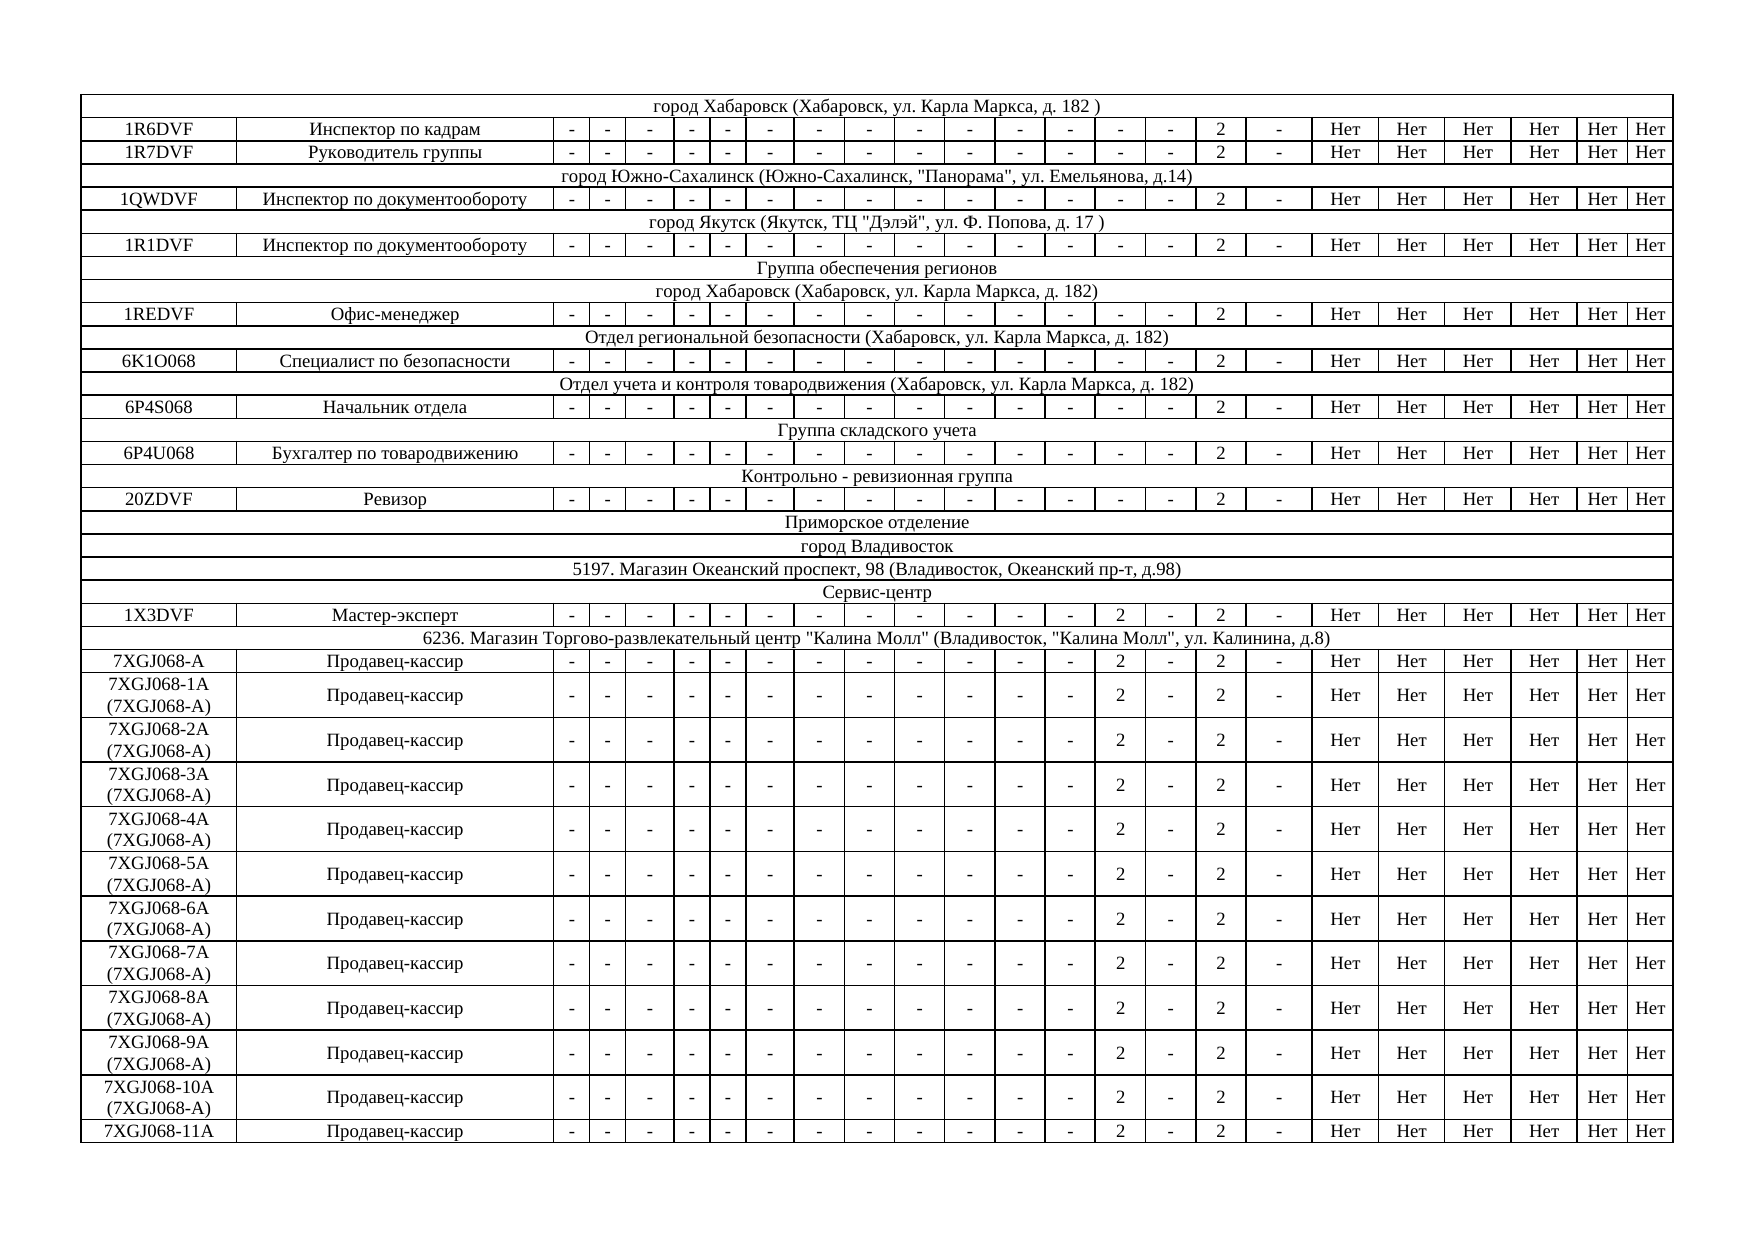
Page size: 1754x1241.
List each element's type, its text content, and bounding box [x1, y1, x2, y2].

table_cell - [747, 718, 793, 761]
table_cell - [747, 1120, 793, 1142]
table_cell Нет [1379, 118, 1444, 140]
table_cell - [996, 488, 1044, 510]
table_cell Нет [1628, 442, 1672, 464]
table_cell - [711, 188, 745, 209]
table_cell - [945, 763, 994, 806]
table_cell 7XGJ068-9А (7XGJ068-А) [82, 1031, 236, 1074]
table_cell - [747, 442, 793, 464]
table_cell Нет [1628, 650, 1672, 672]
table_cell - [945, 718, 994, 761]
table_cell - [895, 142, 944, 163]
table_cell - [554, 118, 589, 140]
table_cell 2 [1096, 1120, 1145, 1142]
table_cell - [1146, 488, 1195, 510]
table_cell - [1146, 396, 1195, 417]
table_cell - [795, 986, 844, 1029]
table_cell Нет [1445, 604, 1510, 626]
table_cell - [747, 188, 793, 209]
table_cell Нет [1445, 188, 1510, 209]
table_cell - [590, 897, 625, 940]
table_cell - [1146, 986, 1195, 1029]
table_cell Нет [1578, 118, 1627, 140]
table_cell Нет [1628, 718, 1672, 761]
table_cell Нет [1578, 303, 1627, 325]
table_cell - [590, 650, 625, 672]
table_cell - [554, 650, 589, 672]
table_cell - [845, 118, 894, 140]
table_cell Нет [1313, 718, 1378, 761]
table_cell Нет [1512, 986, 1576, 1029]
table_cell - [554, 718, 589, 761]
table_cell Инспектор по документообороту [237, 234, 553, 256]
table_cell 2 [1096, 1031, 1145, 1074]
table_cell - [626, 852, 673, 895]
table_cell - [996, 718, 1044, 761]
table_cell Нет [1512, 1120, 1576, 1142]
table_cell Контрольно - ревизионная группа [82, 465, 1672, 487]
table_cell Нет [1379, 807, 1444, 851]
table_cell - [1046, 604, 1094, 626]
table_cell - [590, 942, 625, 984]
table_cell Нет [1313, 650, 1378, 672]
table_cell - [845, 986, 894, 1029]
table_cell Нет [1578, 807, 1627, 851]
table_cell - [895, 396, 944, 417]
table_cell Нет [1628, 604, 1672, 626]
table_cell Нет [1445, 1076, 1510, 1119]
table_cell - [1146, 118, 1195, 140]
table_cell - [1096, 442, 1145, 464]
table_cell Офис-менеджер [237, 303, 553, 325]
table_cell - [590, 718, 625, 761]
table_cell - [1146, 942, 1195, 984]
table_cell - [795, 1076, 844, 1119]
table_cell - [626, 488, 673, 510]
table_cell город Якутск (Якутск, ТЦ "Дэлэй", ул. Ф. Попова, д. 17 ) [82, 211, 1672, 232]
table_cell 2 [1197, 303, 1245, 325]
table_cell - [795, 188, 844, 209]
table_cell - [945, 942, 994, 984]
table_cell - [795, 718, 844, 761]
table_cell Нет [1512, 118, 1576, 140]
table_cell 7XGJ068-1А (7XGJ068-А) [82, 673, 236, 716]
table_cell - [747, 118, 793, 140]
table_cell Нет [1512, 897, 1576, 940]
table_cell Нет [1578, 718, 1627, 761]
table_cell - [795, 942, 844, 984]
table_cell - [554, 897, 589, 940]
table_cell Нет [1379, 350, 1444, 371]
table_cell - [795, 488, 844, 510]
table_cell - [1146, 1120, 1195, 1142]
table_cell - [845, 350, 894, 371]
table_cell Бухгалтер по товародвижению [237, 442, 553, 464]
table_cell - [895, 673, 944, 716]
table_cell - [895, 604, 944, 626]
table_cell - [711, 1076, 745, 1119]
table_cell - [1247, 650, 1311, 672]
table_cell Нет [1379, 188, 1444, 209]
table_cell Нет [1445, 807, 1510, 851]
table_cell - [795, 234, 844, 256]
table_cell Нет [1445, 718, 1510, 761]
table_cell Продавец-кассир [237, 718, 553, 761]
table_cell - [675, 650, 709, 672]
table_cell - [1146, 142, 1195, 163]
table_cell 2 [1197, 442, 1245, 464]
table_cell - [554, 442, 589, 464]
table_cell - [996, 897, 1044, 940]
table_cell - [945, 303, 994, 325]
table_cell Нет [1512, 604, 1576, 626]
table_cell - [711, 718, 745, 761]
table_cell - [795, 807, 844, 851]
table_cell город Владивосток [82, 535, 1672, 556]
table_cell Нет [1512, 650, 1576, 672]
table_cell - [1046, 986, 1094, 1029]
table_cell - [590, 852, 625, 895]
table_cell - [747, 234, 793, 256]
table_cell - [1096, 350, 1145, 371]
table_cell - [554, 986, 589, 1029]
table_cell - [554, 303, 589, 325]
table_cell 2 [1197, 650, 1245, 672]
table_cell 7XGJ068-10А (7XGJ068-А) [82, 1076, 236, 1119]
table_cell 6P4S068 [82, 396, 236, 417]
table_cell - [626, 604, 673, 626]
table_cell - [626, 396, 673, 417]
table_cell 7XGJ068-8А (7XGJ068-А) [82, 986, 236, 1029]
table_cell Нет [1445, 897, 1510, 940]
table_cell - [845, 1120, 894, 1142]
table_cell - [711, 303, 745, 325]
table_cell - [945, 142, 994, 163]
table_cell Продавец-кассир [237, 763, 553, 806]
table_cell Нет [1379, 234, 1444, 256]
table_cell - [996, 442, 1044, 464]
table_cell - [795, 303, 844, 325]
table_cell - [945, 350, 994, 371]
table_cell - [1046, 1031, 1094, 1074]
table_cell Нет [1628, 350, 1672, 371]
table_cell - [945, 488, 994, 510]
table_cell - [711, 1120, 745, 1142]
table_cell Нет [1313, 807, 1378, 851]
table_cell Нет [1628, 234, 1672, 256]
table_cell Нет [1313, 442, 1378, 464]
table_cell Продавец-кассир [237, 807, 553, 851]
table_cell Нет [1628, 1076, 1672, 1119]
table_cell - [996, 763, 1044, 806]
table_cell Нет [1578, 852, 1627, 895]
table_cell 2 [1197, 942, 1245, 984]
table_cell - [996, 1031, 1044, 1074]
table_cell - [554, 852, 589, 895]
table_cell 2 [1096, 650, 1145, 672]
table_cell 1QWDVF [82, 188, 236, 209]
table_cell - [795, 1120, 844, 1142]
table_cell - [747, 142, 793, 163]
table_cell - [845, 396, 894, 417]
table_cell Нет [1313, 897, 1378, 940]
table_cell - [590, 142, 625, 163]
table_cell 2 [1197, 1031, 1245, 1074]
table_cell 2 [1096, 807, 1145, 851]
table_cell - [747, 942, 793, 984]
table_cell Нет [1628, 897, 1672, 940]
table_cell Специалист по безопасности [237, 350, 553, 371]
table_cell Продавец-кассир [237, 673, 553, 716]
table_cell - [1046, 807, 1094, 851]
table_cell - [996, 986, 1044, 1029]
table_cell Нет [1628, 763, 1672, 806]
table_cell - [626, 442, 673, 464]
table_cell - [845, 188, 894, 209]
table_cell Нет [1313, 188, 1378, 209]
table_cell - [845, 442, 894, 464]
table_cell Нет [1445, 118, 1510, 140]
table_cell Нет [1379, 604, 1444, 626]
table_cell - [1247, 673, 1311, 716]
table_cell - [845, 852, 894, 895]
table_cell - [675, 142, 709, 163]
table_cell - [845, 604, 894, 626]
table_cell - [895, 807, 944, 851]
table_cell - [996, 650, 1044, 672]
table_cell Нет [1512, 350, 1576, 371]
table_cell - [711, 442, 745, 464]
table_cell - [711, 396, 745, 417]
table_cell - [1146, 718, 1195, 761]
table_cell Нет [1313, 604, 1378, 626]
table_cell - [1046, 650, 1094, 672]
table_cell - [590, 350, 625, 371]
table_cell - [711, 763, 745, 806]
table_cell - [675, 350, 709, 371]
table_cell - [626, 718, 673, 761]
table_cell Нет [1313, 118, 1378, 140]
table_cell Нет [1512, 1076, 1576, 1119]
table_cell - [554, 763, 589, 806]
table_cell - [590, 986, 625, 1029]
table_cell - [1247, 142, 1311, 163]
table_cell Нет [1578, 234, 1627, 256]
table_cell - [554, 1031, 589, 1074]
table_cell Нет [1628, 303, 1672, 325]
table_cell - [711, 673, 745, 716]
table_cell - [675, 442, 709, 464]
table_cell - [626, 234, 673, 256]
table_cell - [1046, 396, 1094, 417]
table_cell - [1046, 1076, 1094, 1119]
table_cell - [747, 1031, 793, 1074]
table_cell 2 [1197, 673, 1245, 716]
table_cell Нет [1379, 1120, 1444, 1142]
table_cell Нет [1313, 986, 1378, 1029]
table_cell Нет [1445, 1031, 1510, 1074]
table_cell Нет [1313, 234, 1378, 256]
table_cell Нет [1512, 1031, 1576, 1074]
table_cell - [1247, 942, 1311, 984]
table_cell 2 [1197, 718, 1245, 761]
table_cell Нет [1445, 442, 1510, 464]
table_cell 2 [1096, 673, 1145, 716]
table_cell - [675, 763, 709, 806]
table_cell Нет [1628, 118, 1672, 140]
table_cell - [996, 807, 1044, 851]
table_cell - [996, 118, 1044, 140]
table_cell - [747, 303, 793, 325]
table_cell - [675, 897, 709, 940]
table_cell - [996, 942, 1044, 984]
table_cell город Хабаровск (Хабаровск, ул. Карла Маркса, д. 182) [82, 280, 1672, 302]
table_cell 2 [1197, 118, 1245, 140]
table_cell - [711, 986, 745, 1029]
table_cell Приморское отделение [82, 512, 1672, 533]
table_cell - [895, 718, 944, 761]
table_cell - [554, 1120, 589, 1142]
table_cell - [996, 396, 1044, 417]
table_cell Нет [1313, 1031, 1378, 1074]
table_cell Нет [1628, 1031, 1672, 1074]
table_cell - [1247, 396, 1311, 417]
table_cell Нет [1628, 188, 1672, 209]
table_cell 20ZDVF [82, 488, 236, 510]
table_cell - [845, 718, 894, 761]
table_cell - [1247, 1120, 1311, 1142]
table_cell - [895, 350, 944, 371]
table_cell - [945, 604, 994, 626]
table_cell - [795, 650, 844, 672]
table_cell - [1146, 350, 1195, 371]
table_cell Нет [1445, 852, 1510, 895]
table_cell - [845, 303, 894, 325]
table_cell - [1096, 488, 1145, 510]
table_cell - [945, 118, 994, 140]
table_cell Нет [1628, 142, 1672, 163]
table_cell Отдел учета и контроля товародвижения (Хабаровск, ул. Карла Маркса, д. 182) [82, 373, 1672, 394]
table_cell Нет [1445, 942, 1510, 984]
table_cell - [554, 396, 589, 417]
table_cell - [747, 604, 793, 626]
table_cell - [626, 650, 673, 672]
table_cell - [795, 673, 844, 716]
table_cell Нет [1445, 488, 1510, 510]
table_cell 2 [1197, 807, 1245, 851]
table_cell Нет [1578, 350, 1627, 371]
table_cell Начальник отдела [237, 396, 553, 417]
table_cell Нет [1379, 396, 1444, 417]
table_cell Нет [1313, 488, 1378, 510]
table_cell - [1096, 234, 1145, 256]
table_cell Нет [1313, 673, 1378, 716]
table_cell - [590, 1076, 625, 1119]
table_cell - [675, 234, 709, 256]
table_cell - [626, 188, 673, 209]
table_cell - [795, 396, 844, 417]
table_cell - [1146, 234, 1195, 256]
table_cell - [747, 650, 793, 672]
table_cell - [675, 852, 709, 895]
table_cell Нет [1313, 763, 1378, 806]
table_cell - [845, 763, 894, 806]
table_cell - [1096, 118, 1145, 140]
table_cell Сервис-центр [82, 581, 1672, 602]
table_cell - [1146, 673, 1195, 716]
table_cell - [845, 1076, 894, 1119]
table_cell - [1146, 763, 1195, 806]
table_cell - [626, 142, 673, 163]
table_cell - [1046, 142, 1094, 163]
table_cell - [675, 118, 709, 140]
table_cell - [590, 604, 625, 626]
table_cell - [626, 303, 673, 325]
table_cell - [675, 673, 709, 716]
table_cell - [845, 488, 894, 510]
table_cell - [895, 488, 944, 510]
table_cell - [711, 350, 745, 371]
table_cell - [945, 1076, 994, 1119]
table_cell 2 [1096, 718, 1145, 761]
table_cell 1X3DVF [82, 604, 236, 626]
table_cell - [626, 1031, 673, 1074]
table_cell - [945, 897, 994, 940]
table_cell - [711, 942, 745, 984]
table_cell 1REDVF [82, 303, 236, 325]
table_cell Нет [1313, 142, 1378, 163]
table_cell Нет [1512, 188, 1576, 209]
table_cell Нет [1379, 897, 1444, 940]
table_cell - [711, 650, 745, 672]
table_cell - [1247, 1076, 1311, 1119]
table_cell - [845, 673, 894, 716]
table_cell Нет [1512, 142, 1576, 163]
table_cell - [1046, 234, 1094, 256]
table_cell - [1046, 350, 1094, 371]
table_cell Продавец-кассир [237, 897, 553, 940]
table_cell Нет [1313, 1076, 1378, 1119]
table_cell - [945, 442, 994, 464]
table_cell - [1146, 852, 1195, 895]
table_cell - [895, 986, 944, 1029]
table_cell Нет [1512, 303, 1576, 325]
table_cell - [1046, 442, 1094, 464]
table_cell - [554, 942, 589, 984]
table_cell 2 [1096, 1076, 1145, 1119]
table_cell - [795, 852, 844, 895]
table_cell Инспектор по кадрам [237, 118, 553, 140]
table_cell 2 [1096, 604, 1145, 626]
table_cell 1R1DVF [82, 234, 236, 256]
table_cell - [711, 142, 745, 163]
table_cell - [711, 1031, 745, 1074]
table_cell - [996, 1076, 1044, 1119]
table_cell - [626, 1120, 673, 1142]
table_cell Нет [1379, 442, 1444, 464]
table_cell - [554, 604, 589, 626]
table_cell 2 [1197, 142, 1245, 163]
table_cell Продавец-кассир [237, 1120, 553, 1142]
table_cell - [626, 986, 673, 1029]
table_cell 7XGJ068-4А (7XGJ068-А) [82, 807, 236, 851]
table_cell - [590, 303, 625, 325]
table_cell 2 [1096, 852, 1145, 895]
table_cell - [945, 1120, 994, 1142]
table_cell 2 [1197, 188, 1245, 209]
table_cell - [1046, 673, 1094, 716]
table_cell - [590, 1120, 625, 1142]
table_cell - [895, 1076, 944, 1119]
table_cell - [554, 188, 589, 209]
table_cell 2 [1197, 852, 1245, 895]
table_cell Продавец-кассир [237, 942, 553, 984]
table_cell - [1247, 807, 1311, 851]
table_cell Группа складского учета [82, 419, 1672, 441]
table_cell - [1247, 852, 1311, 895]
table_cell 7XGJ068-5А (7XGJ068-А) [82, 852, 236, 895]
table_cell Нет [1379, 673, 1444, 716]
table_cell - [626, 1076, 673, 1119]
table_cell - [1247, 350, 1311, 371]
table_cell Нет [1445, 303, 1510, 325]
table_cell 7XGJ068-6А (7XGJ068-А) [82, 897, 236, 940]
table_cell Нет [1445, 763, 1510, 806]
table_cell Нет [1578, 1031, 1627, 1074]
table_cell Инспектор по документообороту [237, 188, 553, 209]
table_cell - [590, 763, 625, 806]
table_cell - [895, 118, 944, 140]
table_cell - [675, 718, 709, 761]
table_cell Нет [1628, 986, 1672, 1029]
table_cell Нет [1578, 188, 1627, 209]
table_cell - [945, 188, 994, 209]
table_cell - [1247, 986, 1311, 1029]
table_cell - [590, 673, 625, 716]
table_cell Нет [1379, 852, 1444, 895]
table_cell Нет [1512, 234, 1576, 256]
table_cell - [554, 350, 589, 371]
table_cell - [1096, 396, 1145, 417]
table_cell - [895, 1120, 944, 1142]
table_cell Продавец-кассир [237, 852, 553, 895]
table_cell 1R6DVF [82, 118, 236, 140]
table_cell - [895, 1031, 944, 1074]
table_cell 2 [1197, 396, 1245, 417]
table_cell 2 [1197, 986, 1245, 1029]
table_cell 7XGJ068-3А (7XGJ068-А) [82, 763, 236, 806]
table_cell - [747, 350, 793, 371]
table_cell 2 [1096, 763, 1145, 806]
table_cell - [747, 673, 793, 716]
table_cell - [1247, 604, 1311, 626]
table_cell - [1096, 303, 1145, 325]
table_cell - [895, 188, 944, 209]
table_cell 2 [1197, 604, 1245, 626]
table_cell Нет [1578, 1120, 1627, 1142]
table_cell - [675, 303, 709, 325]
table_cell - [590, 807, 625, 851]
table_cell - [747, 852, 793, 895]
table_cell Нет [1379, 763, 1444, 806]
table_cell - [895, 763, 944, 806]
table_cell Нет [1313, 303, 1378, 325]
table_cell Отдел региональной безопасности (Хабаровск, ул. Карла Маркса, д. 182) [82, 327, 1672, 348]
table_cell - [675, 396, 709, 417]
table_cell - [945, 673, 994, 716]
table_cell - [996, 673, 1044, 716]
table_cell - [895, 234, 944, 256]
table_cell Нет [1512, 763, 1576, 806]
table_cell Нет [1628, 673, 1672, 716]
table_cell Нет [1313, 942, 1378, 984]
table_cell - [747, 396, 793, 417]
table_cell - [711, 118, 745, 140]
table_cell Нет [1445, 986, 1510, 1029]
table_cell Нет [1628, 942, 1672, 984]
table_cell 2 [1197, 1076, 1245, 1119]
table_cell Нет [1512, 852, 1576, 895]
table_cell - [1247, 188, 1311, 209]
table_cell - [795, 118, 844, 140]
table_cell Нет [1578, 650, 1627, 672]
table_cell Нет [1313, 396, 1378, 417]
table_cell 1R7DVF [82, 142, 236, 163]
table_cell - [1146, 897, 1195, 940]
table_cell Нет [1578, 604, 1627, 626]
table_cell Нет [1445, 142, 1510, 163]
table_cell - [554, 142, 589, 163]
table_cell - [945, 650, 994, 672]
table_cell Группа обеспечения регионов [82, 257, 1672, 279]
table_cell - [1247, 718, 1311, 761]
table_cell - [626, 942, 673, 984]
table_cell Нет [1578, 986, 1627, 1029]
table_cell - [590, 396, 625, 417]
table_cell - [626, 350, 673, 371]
table_cell - [747, 986, 793, 1029]
table_cell Нет [1445, 650, 1510, 672]
table_cell 7XGJ068-А [82, 650, 236, 672]
table_cell Нет [1628, 1120, 1672, 1142]
table_cell - [675, 188, 709, 209]
table_cell - [1146, 303, 1195, 325]
table_cell 2 [1096, 986, 1145, 1029]
table_cell - [1247, 234, 1311, 256]
table_cell - [711, 488, 745, 510]
table_cell Нет [1379, 142, 1444, 163]
table_cell - [945, 396, 994, 417]
table_cell Нет [1445, 234, 1510, 256]
table_cell - [895, 303, 944, 325]
table_cell - [590, 234, 625, 256]
table_cell - [590, 118, 625, 140]
table_cell - [554, 234, 589, 256]
table_cell - [895, 442, 944, 464]
table_cell - [554, 1076, 589, 1119]
table_cell - [845, 942, 894, 984]
table_cell 7XGJ068-7А (7XGJ068-А) [82, 942, 236, 984]
table_cell - [795, 604, 844, 626]
table_cell Нет [1512, 396, 1576, 417]
table_cell - [1247, 897, 1311, 940]
table_cell - [1096, 188, 1145, 209]
table_cell - [590, 488, 625, 510]
table_cell - [1146, 188, 1195, 209]
table_cell - [895, 650, 944, 672]
table_cell Нет [1512, 442, 1576, 464]
table_cell Нет [1628, 396, 1672, 417]
table_cell 2 [1197, 234, 1245, 256]
table_cell Нет [1445, 673, 1510, 716]
table_cell Нет [1578, 1076, 1627, 1119]
table_cell - [747, 807, 793, 851]
table_cell - [1046, 488, 1094, 510]
table_cell - [1146, 650, 1195, 672]
table_cell Нет [1512, 488, 1576, 510]
table_cell - [554, 673, 589, 716]
table_cell - [996, 350, 1044, 371]
table_cell Нет [1578, 142, 1627, 163]
table_cell - [996, 1120, 1044, 1142]
table_cell - [626, 807, 673, 851]
table_cell - [711, 234, 745, 256]
table_cell - [1046, 303, 1094, 325]
table_cell Нет [1628, 852, 1672, 895]
table_cell - [711, 604, 745, 626]
table_cell - [1146, 807, 1195, 851]
table_cell Нет [1578, 897, 1627, 940]
table_cell - [626, 118, 673, 140]
table_cell - [1146, 1031, 1195, 1074]
table_cell Нет [1313, 1120, 1378, 1142]
table_cell - [795, 350, 844, 371]
table_cell - [675, 488, 709, 510]
table_cell - [1247, 303, 1311, 325]
table_cell - [996, 234, 1044, 256]
table_cell Нет [1379, 1076, 1444, 1119]
table_cell 2 [1096, 897, 1145, 940]
table_cell Нет [1628, 488, 1672, 510]
table_cell - [845, 1031, 894, 1074]
table_cell 6K1O068 [82, 350, 236, 371]
table_cell - [996, 188, 1044, 209]
table_cell - [1046, 942, 1094, 984]
table_cell - [675, 807, 709, 851]
table_cell - [1046, 1120, 1094, 1142]
table_cell - [711, 807, 745, 851]
table_cell - [675, 1076, 709, 1119]
table_cell - [675, 986, 709, 1029]
table_cell 6P4U068 [82, 442, 236, 464]
table_cell - [795, 442, 844, 464]
table_cell - [711, 897, 745, 940]
table_cell - [996, 852, 1044, 895]
table_cell - [747, 488, 793, 510]
table_cell Нет [1445, 350, 1510, 371]
table_cell - [711, 852, 745, 895]
table_cell - [1146, 604, 1195, 626]
table_cell - [675, 604, 709, 626]
table_cell Продавец-кассир [237, 650, 553, 672]
table_cell Нет [1445, 396, 1510, 417]
table_cell - [945, 1031, 994, 1074]
table_cell 2 [1197, 897, 1245, 940]
table_cell Продавец-кассир [237, 1031, 553, 1074]
table_cell Нет [1313, 350, 1378, 371]
table_cell - [945, 986, 994, 1029]
table_cell - [675, 942, 709, 984]
table_cell - [845, 807, 894, 851]
table_cell - [795, 1031, 844, 1074]
table_cell - [895, 852, 944, 895]
table_cell - [945, 852, 994, 895]
table_cell Нет [1379, 986, 1444, 1029]
table_cell Нет [1512, 942, 1576, 984]
table_cell - [590, 188, 625, 209]
table_cell Нет [1445, 1120, 1510, 1142]
table_cell - [845, 234, 894, 256]
table_cell город Хабаровск (Хабаровск, ул. Карла Маркса, д. 182 ) [82, 95, 1672, 117]
table_cell - [626, 673, 673, 716]
table_cell - [747, 897, 793, 940]
table_cell - [747, 763, 793, 806]
table_cell - [945, 807, 994, 851]
table_cell - [1046, 188, 1094, 209]
table_cell Нет [1628, 807, 1672, 851]
table_cell Нет [1379, 1031, 1444, 1074]
table_cell Нет [1379, 718, 1444, 761]
table_cell Ревизор [237, 488, 553, 510]
table_cell - [747, 1076, 793, 1119]
table_cell - [1146, 1076, 1195, 1119]
table_cell - [1096, 142, 1145, 163]
table_cell - [845, 650, 894, 672]
table_cell - [626, 897, 673, 940]
table_cell - [590, 442, 625, 464]
table_cell 2 [1096, 942, 1145, 984]
table_cell - [1247, 442, 1311, 464]
table_cell - [795, 897, 844, 940]
table_cell Нет [1578, 396, 1627, 417]
table_cell - [1046, 852, 1094, 895]
table_cell - [1247, 488, 1311, 510]
table_cell - [895, 897, 944, 940]
table_cell Продавец-кассир [237, 1076, 553, 1119]
table_cell - [895, 942, 944, 984]
table_cell - [1046, 763, 1094, 806]
table_cell Нет [1379, 942, 1444, 984]
table_cell - [1146, 442, 1195, 464]
table_cell Нет [1512, 718, 1576, 761]
table_cell Нет [1379, 650, 1444, 672]
table_cell - [1046, 718, 1094, 761]
table_cell Нет [1578, 942, 1627, 984]
table_cell - [590, 1031, 625, 1074]
table_cell Мастер-эксперт [237, 604, 553, 626]
table_cell 2 [1197, 763, 1245, 806]
table_cell - [554, 488, 589, 510]
table_cell 2 [1197, 350, 1245, 371]
table_cell - [675, 1031, 709, 1074]
table_cell - [675, 1120, 709, 1142]
table_cell Нет [1379, 488, 1444, 510]
table_cell - [795, 142, 844, 163]
table_cell 2 [1197, 1120, 1245, 1142]
table_cell Нет [1578, 488, 1627, 510]
table_cell - [1247, 1031, 1311, 1074]
table_cell Нет [1578, 442, 1627, 464]
table_cell 2 [1197, 488, 1245, 510]
table_cell 6236. Магазин Торгово-развлекательный центр "Калина Молл" (Владивосток, "Калина Молл", ул. Калинина, д.8) [82, 627, 1672, 649]
table_cell Руководитель группы [237, 142, 553, 163]
table_cell Нет [1512, 807, 1576, 851]
table_cell - [626, 763, 673, 806]
table_cell Продавец-кассир [237, 986, 553, 1029]
table_cell - [1046, 897, 1094, 940]
table_cell - [795, 763, 844, 806]
table_cell - [554, 807, 589, 851]
table_cell Нет [1578, 673, 1627, 716]
table_cell Нет [1379, 303, 1444, 325]
table_cell - [996, 303, 1044, 325]
table_cell Нет [1578, 763, 1627, 806]
table_cell - [845, 142, 894, 163]
table_cell - [945, 234, 994, 256]
table_cell 7XGJ068-2А (7XGJ068-А) [82, 718, 236, 761]
table_cell - [996, 604, 1044, 626]
table_cell Нет [1512, 673, 1576, 716]
table_cell - [1247, 763, 1311, 806]
table_cell - [845, 897, 894, 940]
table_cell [82, 1120, 236, 1142]
table_cell - [996, 142, 1044, 163]
table_cell Нет [1313, 852, 1378, 895]
table_cell 5197. Магазин Океанский проспект, 98 (Владивосток, Океанский пр-т, д.98) [82, 558, 1672, 579]
table_cell город Южно-Сахалинск (Южно-Сахалинск, "Панорама", ул. Емельянова, д.14) [82, 165, 1672, 186]
table_cell - [1046, 118, 1094, 140]
table_cell - [1247, 118, 1311, 140]
